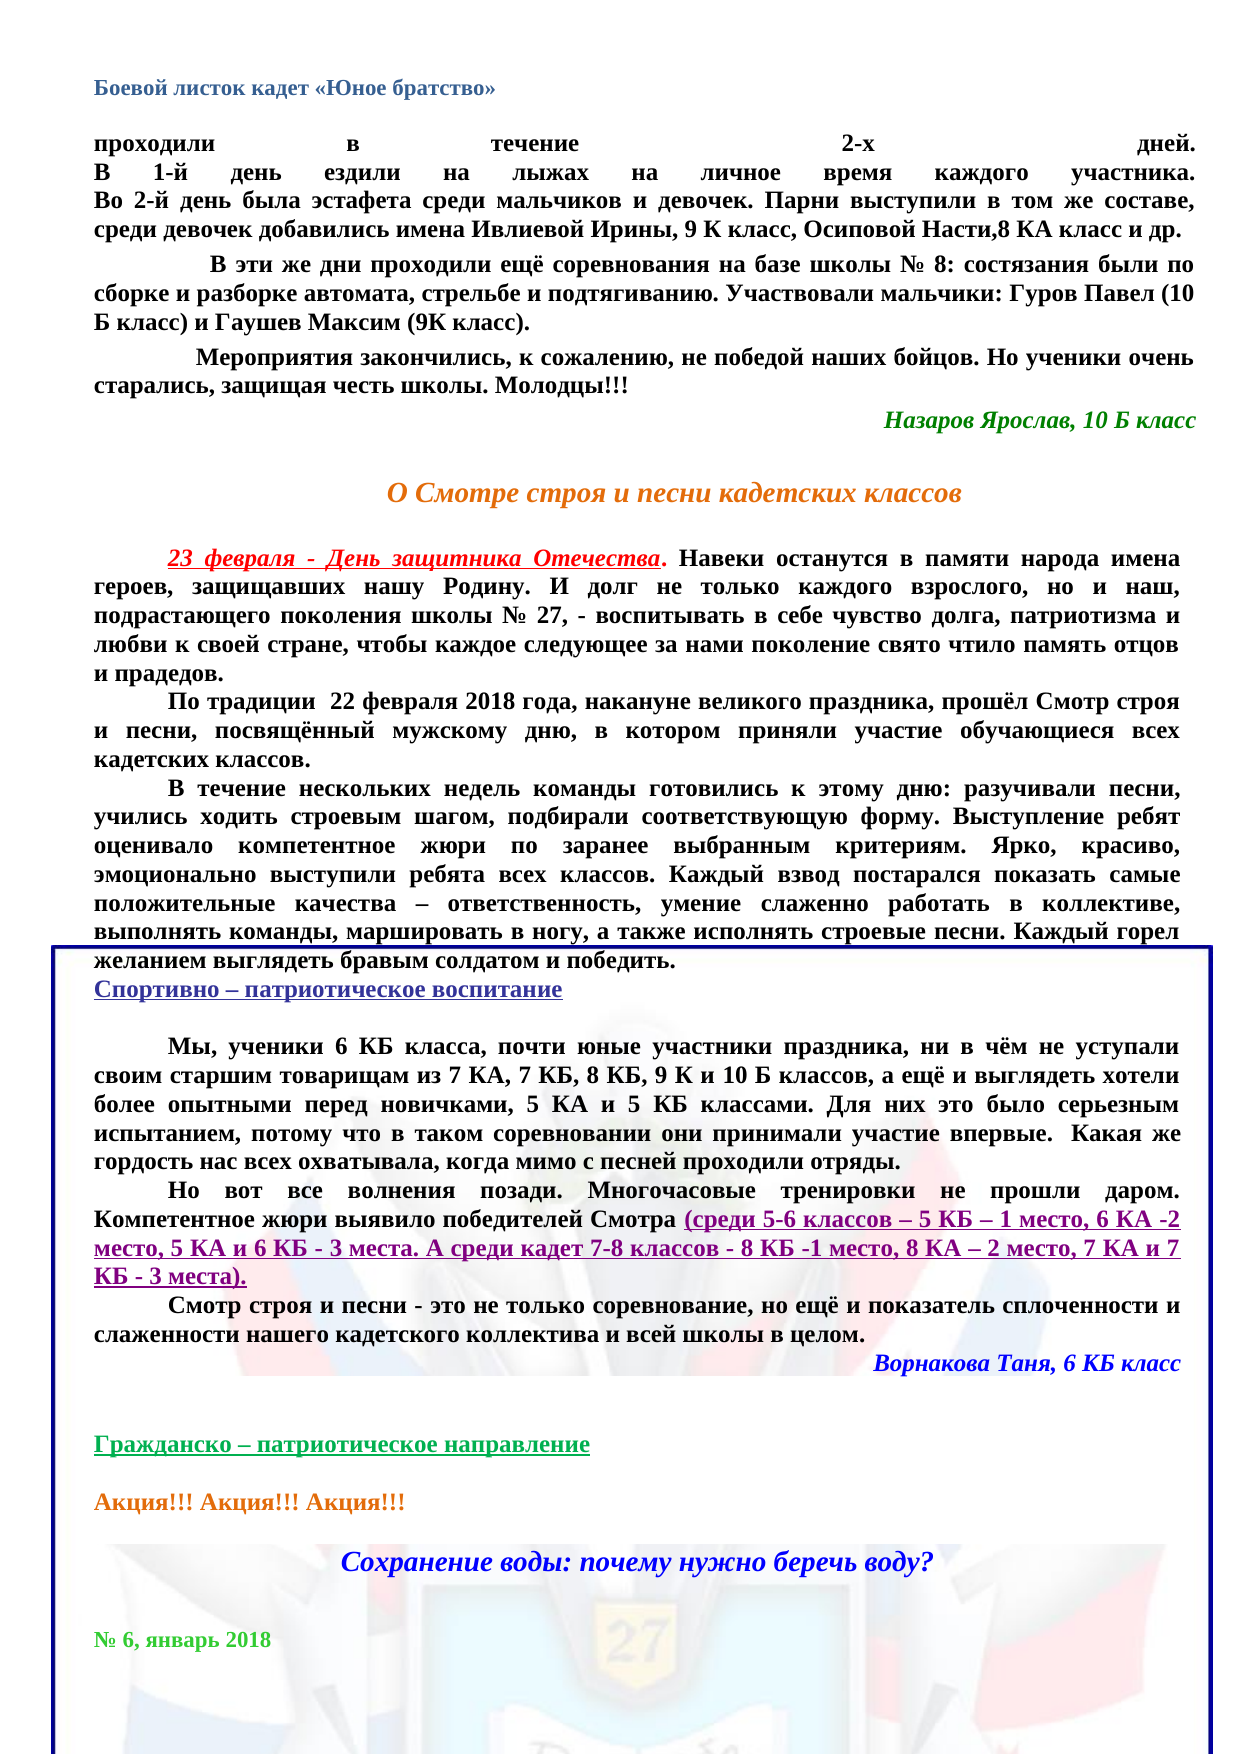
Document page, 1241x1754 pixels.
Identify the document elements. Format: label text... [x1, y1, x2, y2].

text Назаров Ярослав, 10 Б класс [94, 406, 1196, 434]
text Но вот все волнения позади. Многочасовые тренировки не прошли даром. Компетентное жюри выявило победителей Смотра (среди 5-6 классов – 5 КБ – 1 место, 6 КА -2 место, 5 КА и 6 КБ - 3 места. А среди кадет 7-8 классов - 8 КБ -1 место, 8 КА – 2 место, 7 КА и 7 КБ - 3 места). [94, 1175, 1181, 1258]
text Но вот все волнения позади. Многочасовые тренировки не прошли даром. Компетентное жюри выявило победителей Смотра (среди 5-6 классов – 5 КБ – 1 место, 6 КА -2 место, 5 КА и 6 КБ - 3 места. А среди кадет 7-8 классов - 8 КБ -1 место, 8 КА – 2 место, 7 КА и 7 КБ - 3 места). [94, 1259, 1181, 1290]
text Сохранение воды: почему нужно беречь воду? [94, 1544, 1181, 1578]
text Акция!!! Акция!!! Акция!!! [94, 1487, 1181, 1515]
text Спортивно – патриотическое воспитание [94, 974, 1181, 1003]
text В течение нескольких недель команды готовились к этому дню: разучивали песни, учились ходить строевым шагом, подбирали соответствующую форму. Выступление ребят оценивало компетентное жюри по заранее выбранным критериям. Ярко, красиво, эмоционально выступили ребята всех классов. Каждый взвод постарался показать самые положительные качества – ответственность, умение слаженно работать в коллективе, выполнять команды, маршировать в ногу, а также исполнять строевые песни. Каждый горел желанием выглядеть бравым солдатом и победить. [94, 773, 1181, 974]
text Гражданско – патриотическое направление [94, 1429, 1181, 1458]
text О Смотре строя и песни кадетских классов [94, 476, 1181, 509]
text Смотр строя и песни - это не только соревнование, но ещё и показатель сплоченности и слаженности нашего кадетского коллектива и всей школы в целом. [94, 1290, 1181, 1348]
text Ворнакова Таня, 6 КБ класс [94, 1348, 1181, 1376]
text По традиции 22 февраля 2018 года, накануне великого праздника, прошёл Смотр строя и песни, посвящённый мужскому дню, в котором приняли участие обучающиеся всех кадетских классов. [94, 686, 1181, 773]
text Мы, ученики 6 КБ класса, почти юные участники праздника, ни в чём не уступали своим старшим товарищам из 7 КА, 7 КБ, 8 КБ, 9 К и 10 Б классов, а ещё и выглядеть хотели более опытными перед новичками, 5 КА и 5 КБ классами. Для них это было серьезным испытанием, потому что в таком соревновании они принимали участие впервые. Какая же гордость нас всех охватывала, когда мимо с песней проходили отряды. [94, 1031, 1181, 1175]
text В эти же дни проходили ещё соревнования на базе школы № 8: состязания были по сборке и разборке автомата, стрельбе и подтягиванию. Участвовали мальчики: Гуров Павел (10 Б класс) и Гаушев Максим (9К класс). [94, 249, 1196, 336]
text Мероприятия закончились, к сожалению, не победой наших бойцов. Но ученики очень старались, защищая честь школы. Молодцы!!! [94, 342, 1196, 399]
text 23 февраля - День защитника Отечества. Навеки останутся в памяти народа имена героев, защищавших нашу Родину. И долг не только каждого взрослого, но и наш, подрастающего поколения школы № 27, - воспитывать в себе чувство долга, патриотизма и любви к своей стране, чтобы каждое следующее за нами поколение свято чтило память отцов и прадедов. [94, 543, 1181, 686]
picture [51, 945, 1213, 1754]
